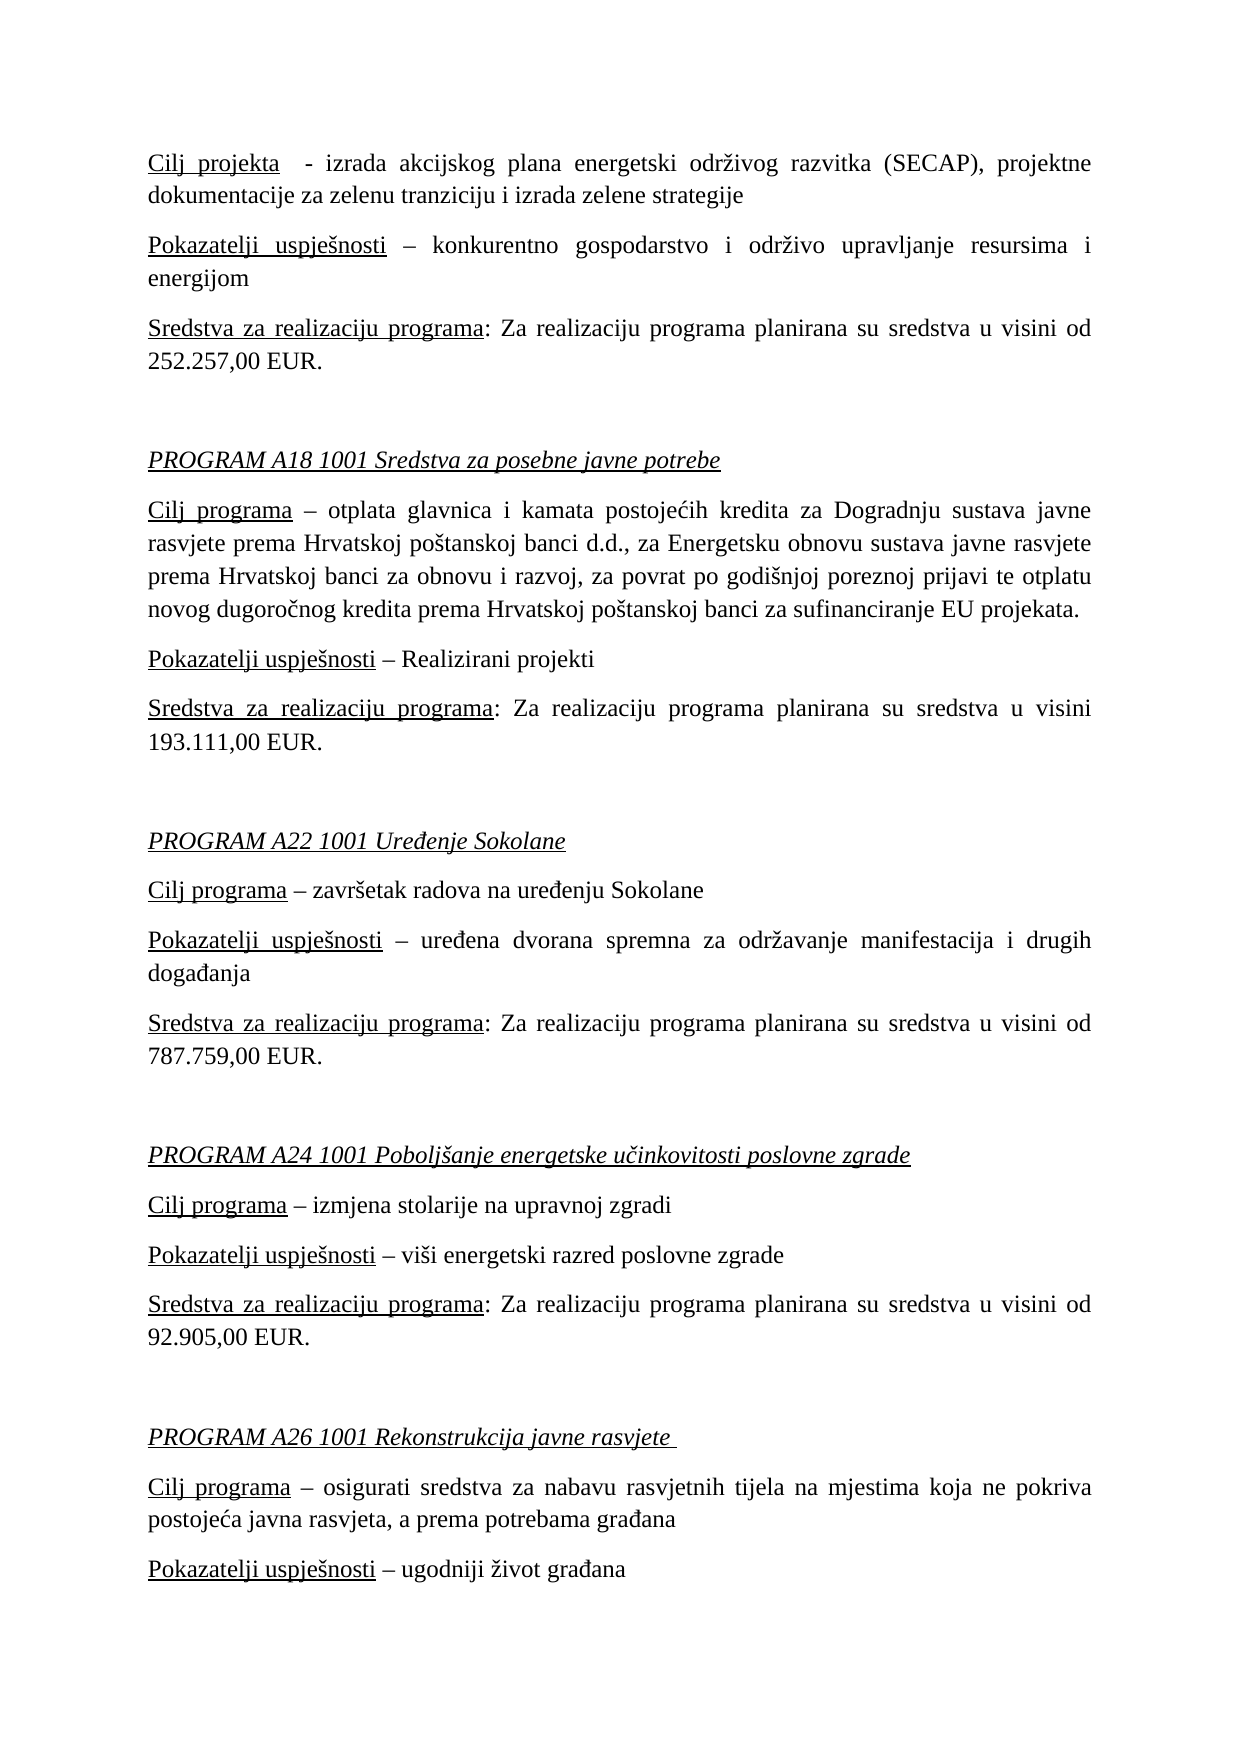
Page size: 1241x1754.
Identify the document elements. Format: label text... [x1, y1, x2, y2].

text Pokazatelji uspješnosti – uređena dvorana spremna za održavanje manifestacija i drugih događanja [148, 925, 1093, 987]
text Sredstva za realizaciju programa: Za realizaciju programa planirana su sredstva u visini 193.111,00 EUR. [148, 693, 1093, 755]
text PROGRAM A24 1001 Poboljšanje energetske učinkovitosti poslovne zgrade [148, 1140, 1093, 1169]
text Pokazatelji uspješnosti – konkurentno gospodarstvo i održivo upravljanje resursima i energijom [148, 230, 1093, 292]
text PROGRAM A22 1001 Uređenje Sokolane [148, 826, 1093, 855]
text Cilj projekta - izrada akcijskog plana energetski održivog razvitka (SECAP), projektne dokumentacije za zelenu tranziciju i izrada zelene strategije [148, 148, 1093, 209]
text Sredstva za realizaciju programa: Za realizaciju programa planirana su sredstva u visini od 92.905,00 EUR. [148, 1289, 1093, 1351]
text Pokazatelji uspješnosti – ugodniji život građana [148, 1554, 1093, 1583]
text Cilj programa – završetak radova na uređenju Sokolane [148, 876, 1093, 904]
text Pokazatelji uspješnosti – Realizirani projekti [148, 644, 1093, 673]
text Sredstva za realizaciju programa: Za realizaciju programa planirana su sredstva u visini od 252.257,00 EUR. [148, 313, 1093, 375]
text Cilj programa – osigurati sredstva za nabavu rasvjetnih tijela na mjestima koja ne pokriva postojeća javna rasvjeta, a prema potrebama građana [148, 1472, 1093, 1533]
text Cilj programa – otplata glavnica i kamata postojećih kredita za Dogradnju sustava javne rasvjete prema Hrvatskoj poštanskoj banci d.d., za Energetsku obnovu sustava javne rasvjete prema Hrvatskoj banci za obnovu i razvoj, za povrat po godišnjoj poreznoj prijavi te otplatu novog dugoročnog kredita prema Hrvatskoj poštanskoj banci za sufinanciranje EU projekata. [148, 495, 1093, 623]
text Cilj programa – izmjena stolarije na upravnoj zgradi [148, 1190, 1093, 1219]
text Sredstva za realizaciju programa: Za realizaciju programa planirana su sredstva u visini od 787.759,00 EUR. [148, 1008, 1093, 1070]
text PROGRAM A26 1001 Rekonstrukcija javne rasvjete [148, 1422, 1093, 1451]
text Pokazatelji uspješnosti – viši energetski razred poslovne zgrade [148, 1240, 1093, 1268]
text PROGRAM A18 1001 Sredstva za posebne javne potrebe [148, 445, 1093, 474]
